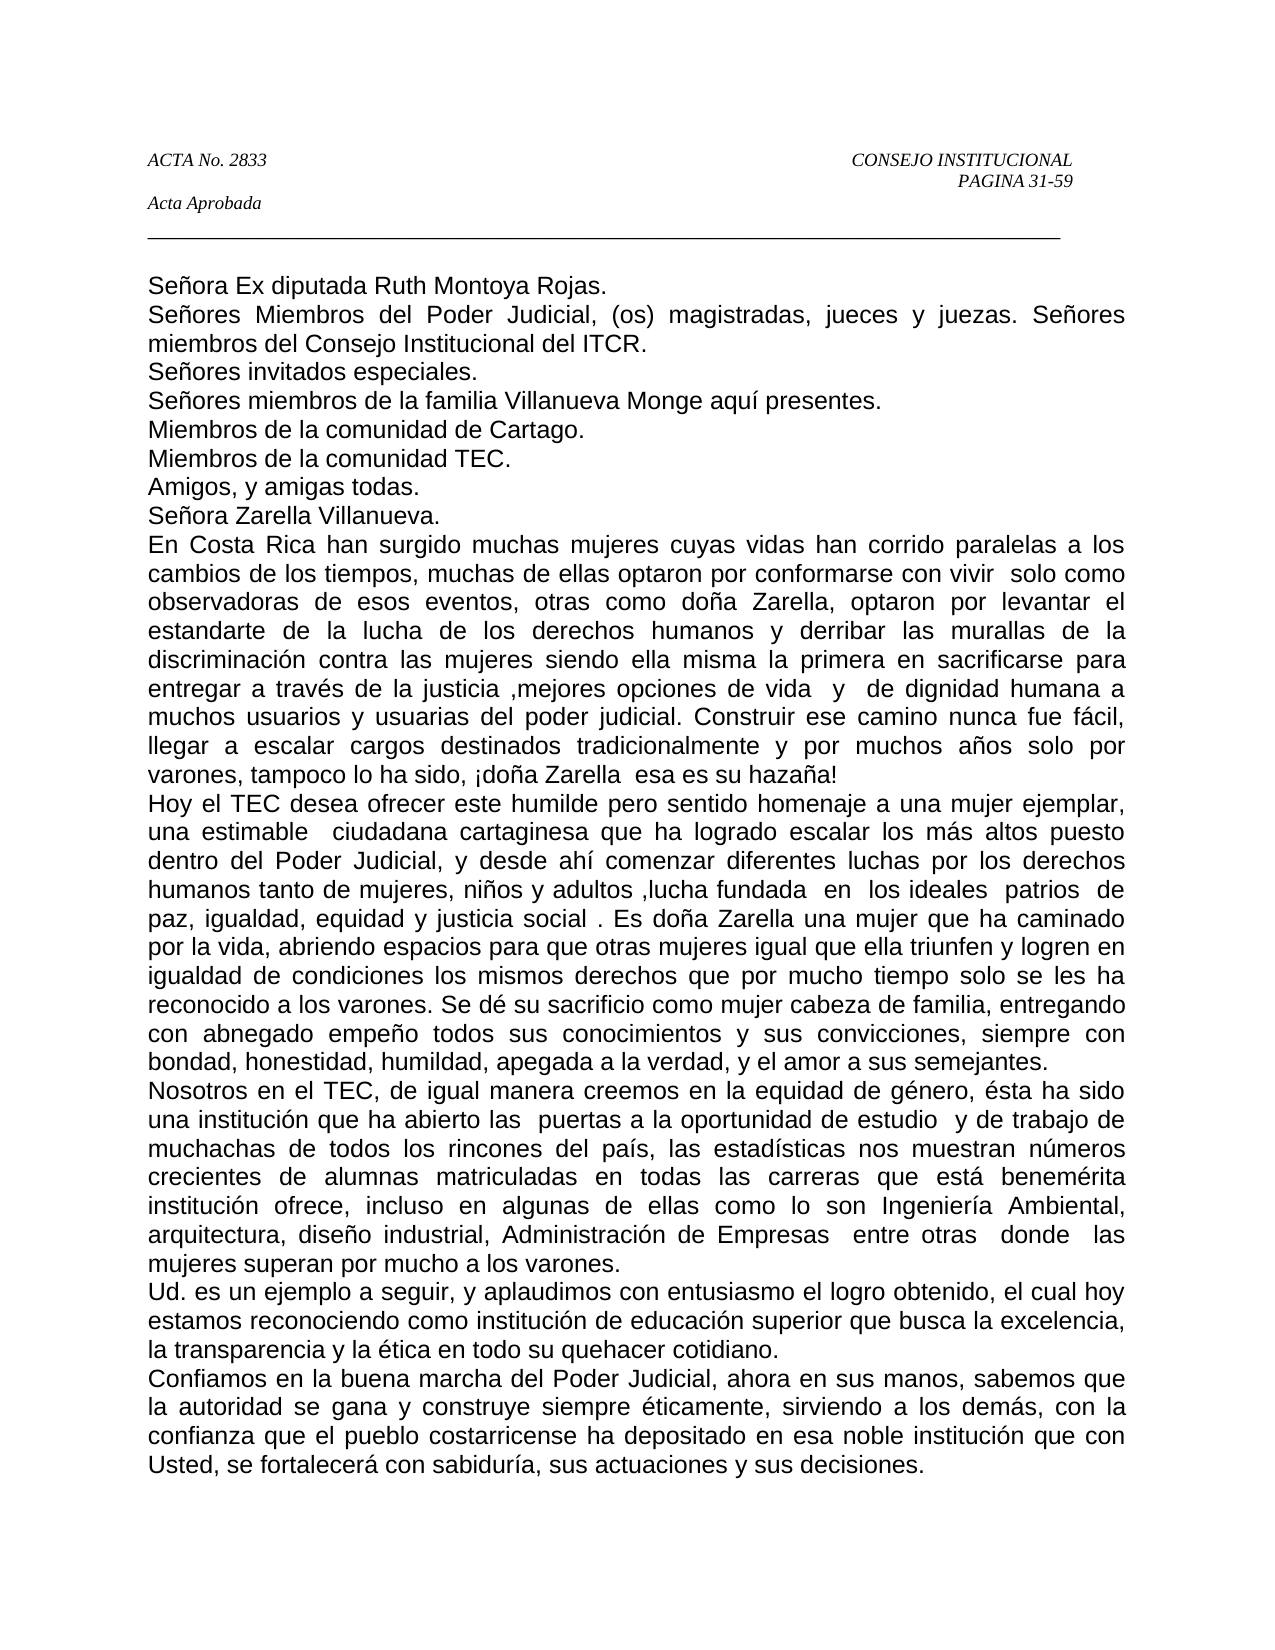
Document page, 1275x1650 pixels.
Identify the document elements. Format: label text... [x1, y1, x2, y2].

text Miembros de la comunidad TEC. [148, 443, 1127, 472]
text Hoy el TEC desea ofrecer este humilde pero sentido homenaje a una mujer ejemplar, una estimable ciudadana cartaginesa que ha logrado escalar los más altos puesto dentro del Poder Judicial, y desde ahí comenzar diferentes luchas por los derechos humanos tanto de mujeres, niños y adultos ,lucha fundada en los ideales patrios de paz, igualdad, equidad y justicia social . Es doña Zarella una mujer que ha caminado por la vida, abriendo espacios para que otras mujeres igual que ella triunfen y logren en igualdad de condiciones los mismos derechos que por mucho tiempo solo se les ha reconocido a los varones. Se dé su sacrificio como mujer cabeza de familia, entregando con abnegado empeño todos sus conocimientos y sus convicciones, siempre con bondad, honestidad, humildad, apegada a la verdad, y el amor a sus semejantes. [148, 788, 1127, 1076]
text Señores miembros de la familia Villanueva Monge aquí presentes. [148, 386, 1127, 415]
text Señores Miembros del Poder Judicial, (os) magistradas, jueces y juezas. Señores miembros del Consejo Institucional del ITCR. [148, 300, 1127, 357]
text Señora Ex diputada Ruth Montoya Rojas. [148, 271, 1127, 300]
text Miembros de la comunidad de Cartago. [148, 415, 1127, 443]
text Amigos, y amigas todas. [148, 472, 1127, 501]
text Señora Zarella Villanueva. [148, 501, 1127, 530]
text Confiamos en la buena marcha del Poder Judicial, ahora en sus manos, sabemos que la autoridad se gana y construye siempre éticamente, sirviendo a los demás, con la confianza que el pueblo costarricense ha depositado en esa noble institución que con Usted, se fortalecerá con sabiduría, sus actuaciones y sus decisiones. [148, 1363, 1127, 1478]
text Ud. es un ejemplo a seguir, y aplaudimos con entusiasmo el logro obtenido, el cual hoy estamos reconociendo como institución de educación superior que busca la excelencia, la transparencia y la ética en todo su quehacer cotidiano. [148, 1277, 1127, 1363]
text En Costa Rica han surgido muchas mujeres cuyas vidas han corrido paralelas a los cambios de los tiempos, muchas de ellas optaron por conformarse con vivir solo como observadoras de esos eventos, otras como doña Zarella, optaron por levantar el estandarte de la lucha de los derechos humanos y derribar las murallas de la discriminación contra las mujeres siendo ella misma la primera en sacrificarse para entregar a través de la justicia ,mejores opciones de vida y de dignidad humana a muchos usuarios y usuarias del poder judicial. Construir ese camino nunca fue fácil, llegar a escalar cargos destinados tradicionalmente y por muchos años solo por varones, tampoco lo ha sido, ¡doña Zarella esa es su hazaña! [148, 530, 1127, 788]
text Nosotros en el TEC, de igual manera creemos en la equidad de género, ésta ha sido una institución que ha abierto las puertas a la oportunidad de estudio y de trabajo de muchachas de todos los rincones del país, las estadísticas nos muestran números crecientes de alumnas matriculadas en todas las carreras que está benemérita institución ofrece, incluso en algunas de ellas como lo son Ingeniería Ambiental, arquitectura, diseño industrial, Administración de Empresas entre otras donde las mujeres superan por mucho a los varones. [148, 1076, 1127, 1277]
text Señores invitados especiales. [148, 357, 1127, 386]
